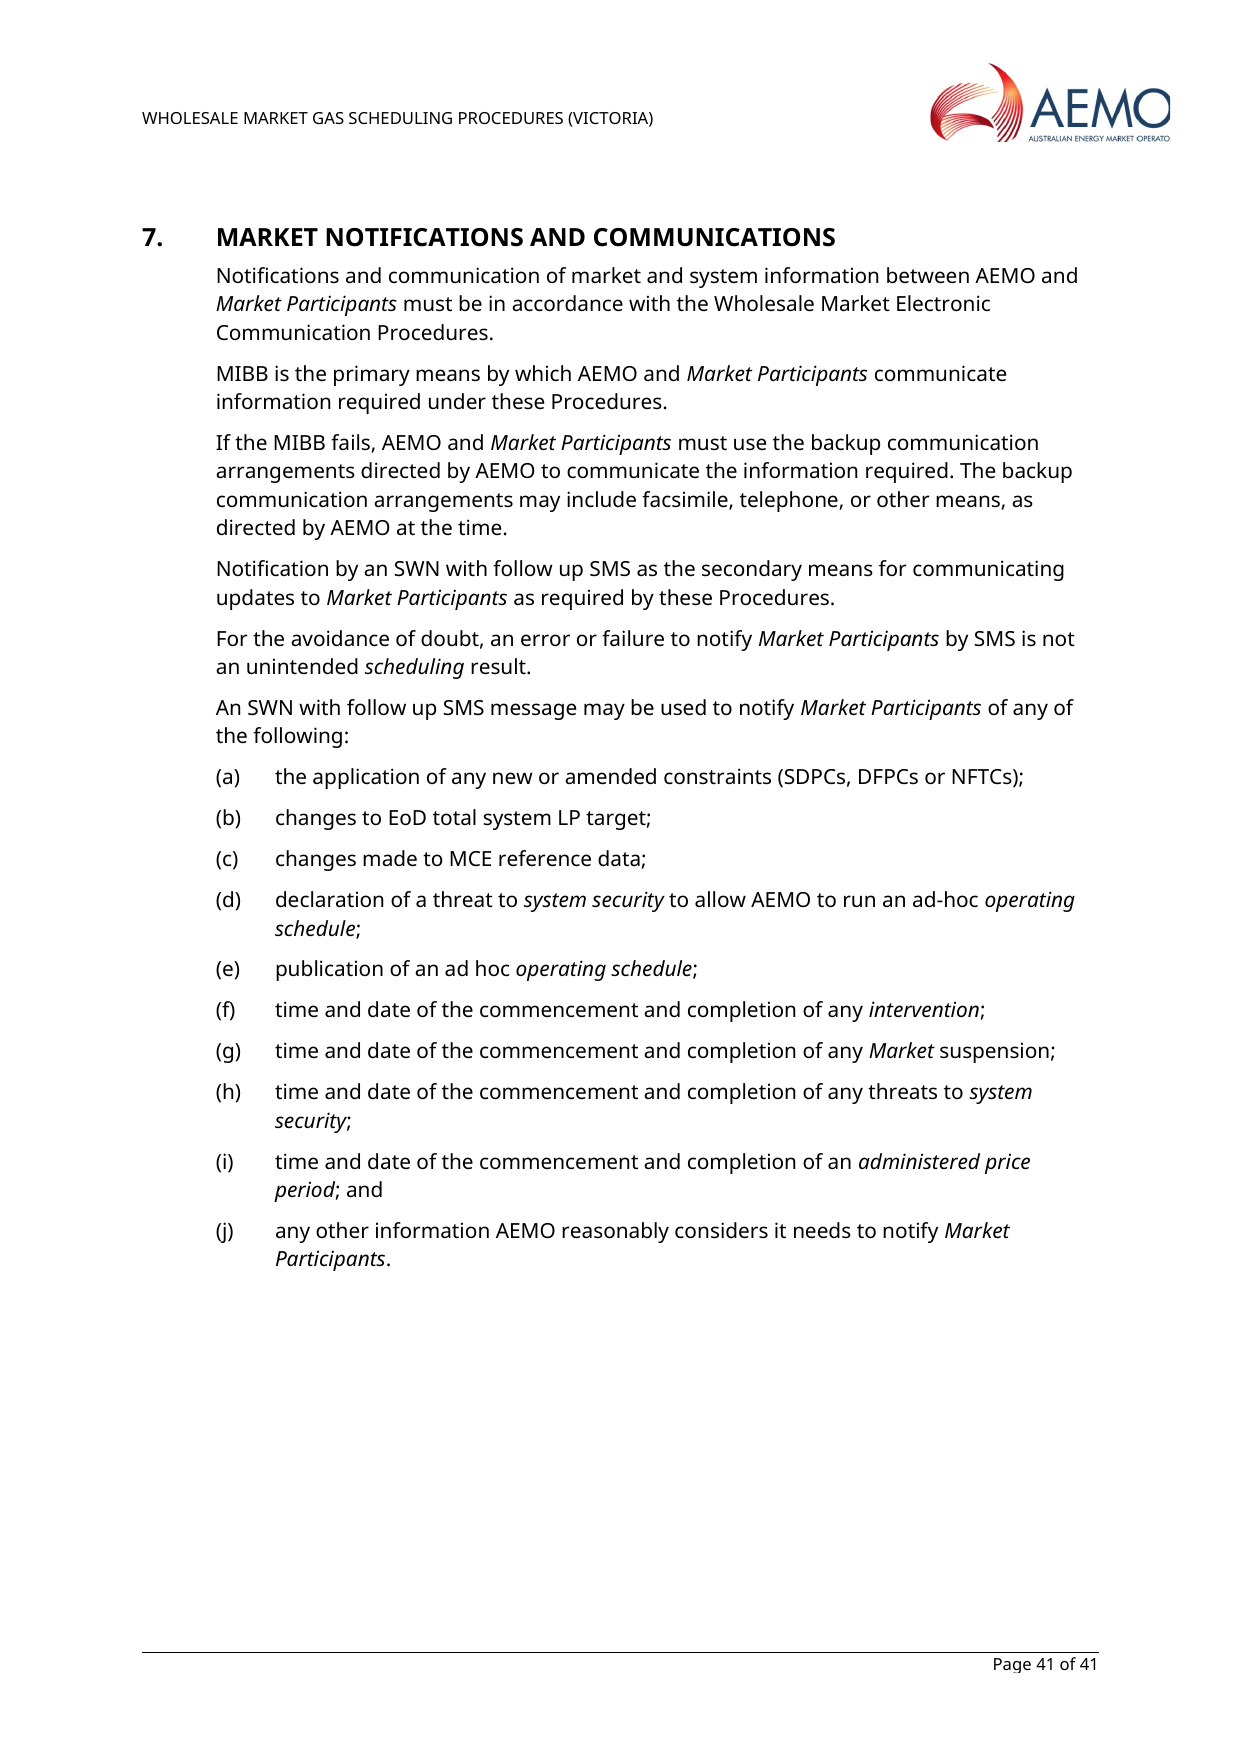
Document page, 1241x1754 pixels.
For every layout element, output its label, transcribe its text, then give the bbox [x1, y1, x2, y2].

text Notifications and communication of market and system information between AEMO and Market Participants must be in accordance with the Wholesale Market Electronic Communication Procedures. [216, 261, 1098, 346]
list time and date of the commencement and completion of any Market suspension; [216, 1036, 1098, 1065]
list the application of any new or amended constraints (SDPCs, DFPCs or NFTCs); [216, 762, 1098, 791]
text Notification by an SWN with follow up SMS as the secondary means for communicating updates to Market Participants as required by these Procedures. [216, 554, 1098, 611]
list time and date of the commencement and completion of any intervention; [216, 996, 1098, 1024]
text MIBB is the primary means by which AEMO and Market Participants communicate information required under these Procedures. [216, 359, 1098, 416]
text If the MIBB fails, AEMO and Market Participants must use the backup communication arrangements directed by AEMO to communicate the information required. The backup communication arrangements may include facsimile, telephone, or other means, as directed by AEMO at the time. [216, 428, 1098, 542]
picture [929, 62, 1170, 141]
list changes made to MCE reference data; [216, 844, 1098, 873]
subtitle Market Notifications and Communications [142, 220, 1098, 254]
list time and date of the commencement and completion of any threats to system security; [216, 1077, 1098, 1134]
text An SWN with follow up SMS message may be used to notify Market Participants of any of the following: [216, 693, 1098, 750]
list declaration of a threat to system security to allow AEMO to run an ad-hoc operating schedule; [216, 885, 1098, 942]
list any other information AEMO reasonably considers it needs to notify Market Participants. [216, 1216, 1098, 1273]
list publication of an ad hoc operating schedule; [216, 954, 1098, 983]
text For the avoidance of doubt, an error or failure to notify Market Participants by SMS is not an unintended scheduling result. [216, 624, 1098, 681]
list time and date of the commencement and completion of an administered price period; and [216, 1147, 1098, 1204]
list changes to EoD total system LP target; [216, 803, 1098, 832]
